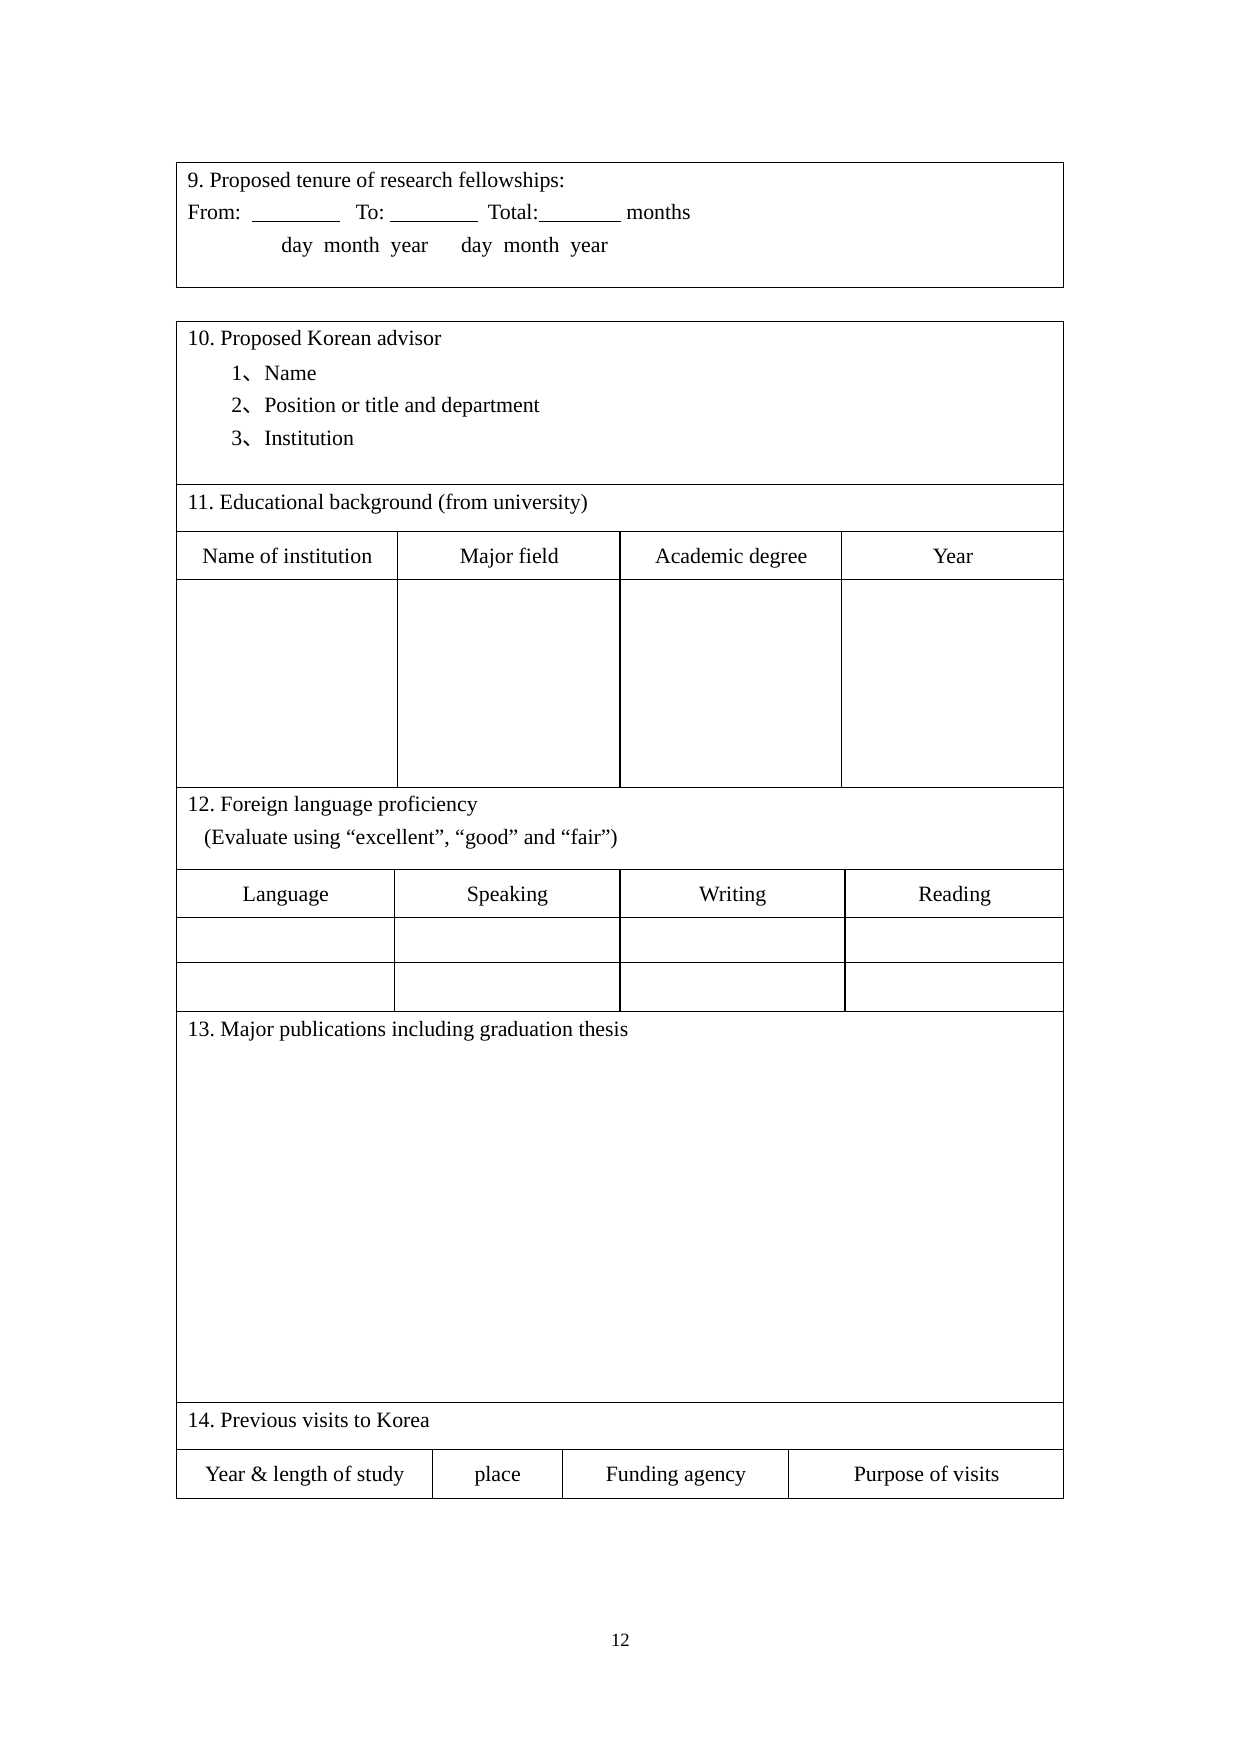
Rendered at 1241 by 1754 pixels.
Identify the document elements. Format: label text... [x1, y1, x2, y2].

table_cell [842, 580, 1063, 787]
table_cell Writing [621, 870, 844, 917]
table_cell Speaking [395, 870, 619, 917]
table_cell Academic degree [621, 532, 841, 579]
table_cell 12. Foreign language proficiency (Evaluate using “excellent”, “good” and “fair”) [177, 788, 1063, 869]
table_cell Funding agency [563, 1450, 788, 1497]
table_cell [621, 963, 844, 1011]
table_cell [177, 963, 394, 1011]
table_cell 14. Previous visits to Korea [177, 1403, 1063, 1449]
table_cell [846, 963, 1063, 1011]
table_cell [398, 580, 619, 787]
table_header 10. Proposed Korean advisor 1、Name 2、Position or title and department 3、Institution [177, 322, 1063, 484]
table_cell [177, 918, 394, 962]
table_cell 9. Proposed tenure of research fellowships: From: To: Total: months day month year day month year [177, 163, 1063, 287]
table_cell Name of institution [177, 532, 397, 579]
table_cell Year [842, 532, 1063, 579]
table_cell [395, 918, 619, 962]
table_cell Language [177, 870, 394, 917]
table_cell [621, 918, 844, 962]
table_cell 13. Major publications including graduation thesis [177, 1012, 1063, 1402]
table_cell Major field [398, 532, 619, 579]
table_cell place [433, 1450, 562, 1497]
table_cell [621, 580, 841, 787]
table_cell Purpose of visits [789, 1450, 1063, 1497]
table_cell [846, 918, 1063, 962]
table_cell [395, 963, 619, 1011]
table_cell [177, 580, 397, 787]
table_cell Reading [846, 870, 1063, 917]
table_cell Year & length of study [177, 1450, 432, 1497]
table_cell 11. Educational background (from university) [177, 485, 1063, 531]
